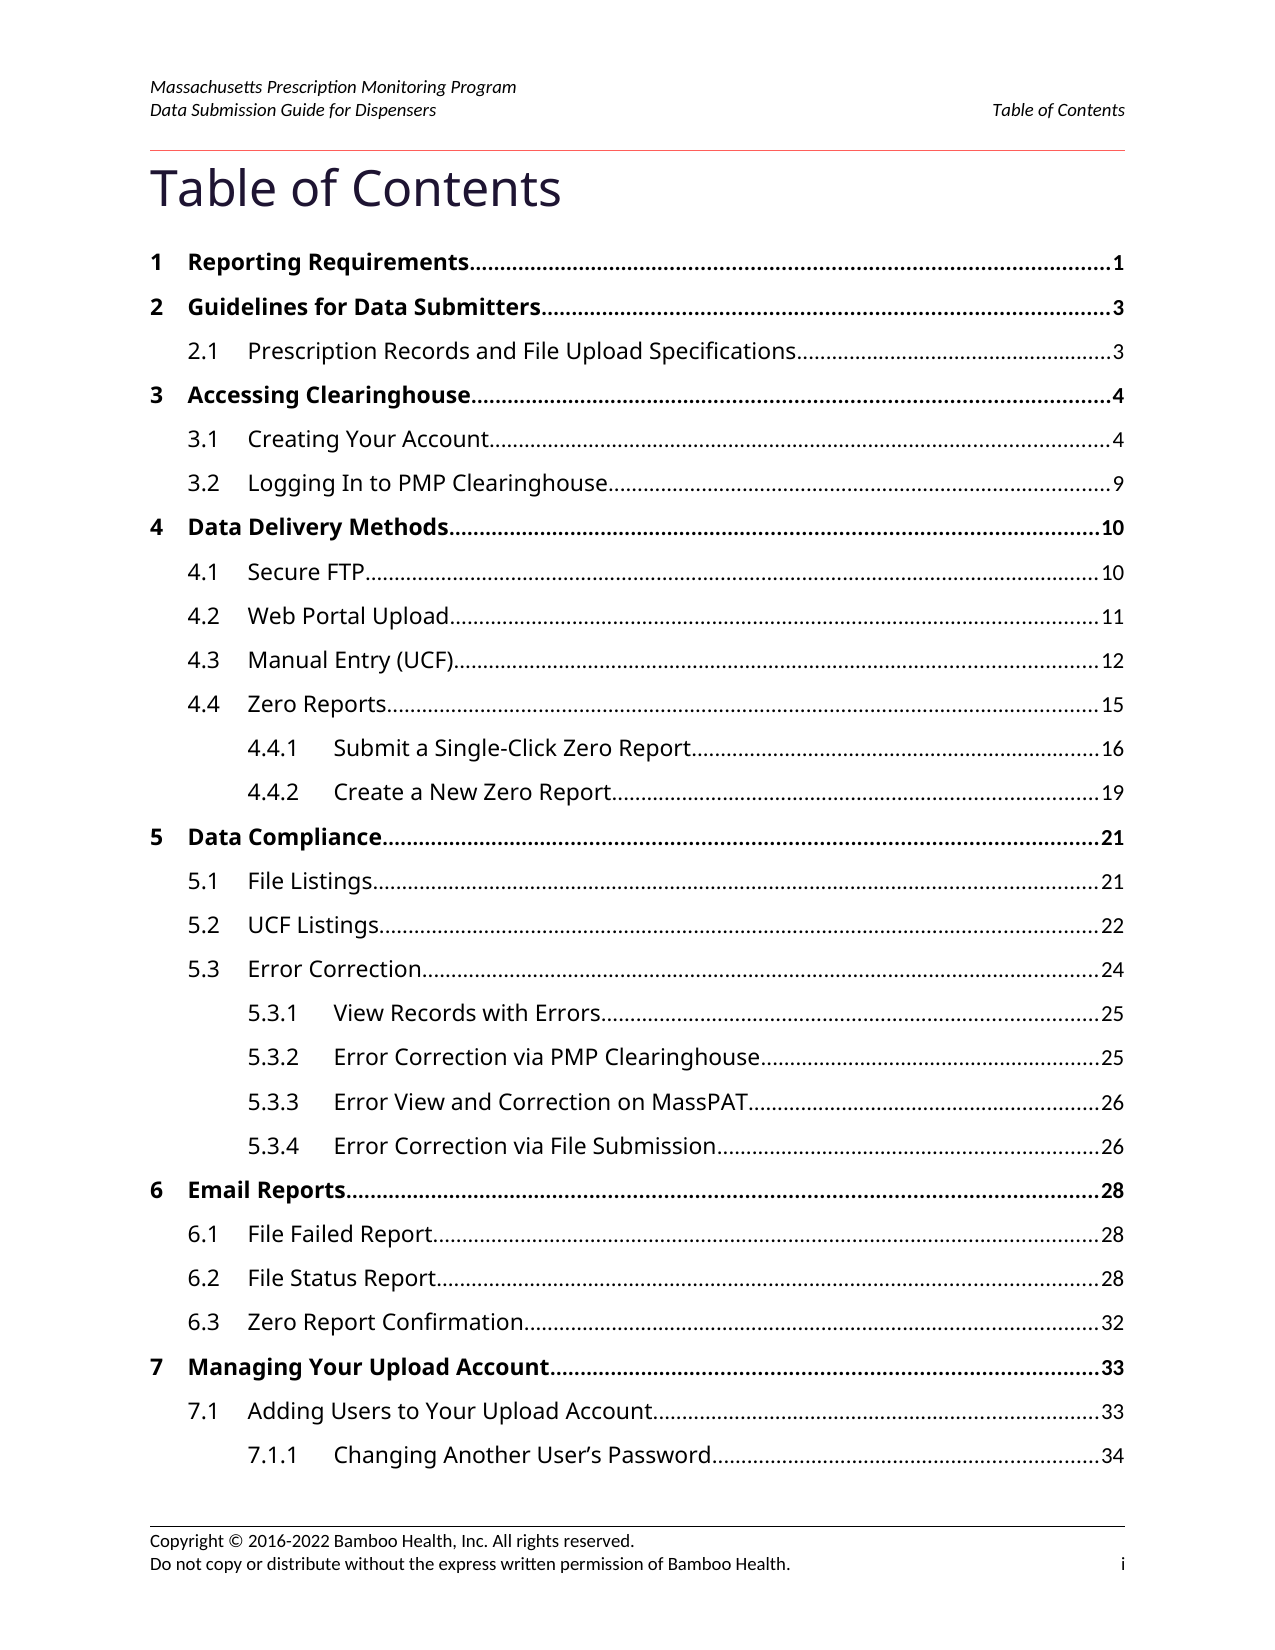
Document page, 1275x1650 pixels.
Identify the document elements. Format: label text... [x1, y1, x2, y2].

text 5.3.1 View Records with Errors 25 [247, 997, 1125, 1028]
text 7.1 Adding Users to Your Upload Account 33 [187, 1394, 1125, 1426]
text 4 Data Delivery Methods 10 [150, 511, 1125, 542]
text 4.1 Secure FTP 10 [187, 555, 1125, 587]
text 5.3.2 Error Correction via PMP Clearinghouse 25 [247, 1041, 1125, 1072]
text 5.3 Error Correction 24 [187, 953, 1125, 984]
text 6 Email Reports 28 [150, 1174, 1125, 1205]
text 5 Data Compliance 21 [150, 820, 1125, 852]
text 3 Accessing Clearinghouse 4 [150, 379, 1125, 410]
text 5.1 File Listings 21 [187, 864, 1125, 896]
text 6.1 File Failed Report 28 [187, 1218, 1125, 1249]
text 5.3.4 Error Correction via File Submission 26 [247, 1129, 1125, 1161]
text 7 Managing Your Upload Account 33 [150, 1350, 1125, 1382]
text 1 Reporting Requirements 1 [150, 246, 1125, 277]
text Table of Contents [150, 151, 1125, 221]
text 6.3 Zero Report Confirmation 32 [187, 1306, 1125, 1337]
text 4.4 Zero Reports 15 [187, 688, 1125, 719]
text 3.1 Creating Your Account 4 [187, 423, 1125, 454]
text 4.3 Manual Entry (UCF) 12 [187, 644, 1125, 675]
text 3.2 Logging In to PMP Clearinghouse 9 [187, 467, 1125, 498]
text 5.2 UCF Listings 22 [187, 909, 1125, 940]
text 7.1.1 Changing Another User’s Password 34 [247, 1439, 1125, 1470]
text 4.2 Web Portal Upload 11 [187, 599, 1125, 631]
text 6.2 File Status Report 28 [187, 1262, 1125, 1293]
text 2 Guidelines for Data Submitters 3 [150, 290, 1125, 322]
text 2.1 Prescription Records and File Upload Specifications 3 [187, 334, 1125, 366]
text 5.3.3 Error View and Correction on MassPAT 26 [247, 1085, 1125, 1117]
text 4.4.2 Create a New Zero Report 19 [247, 776, 1125, 807]
text 4.4.1 Submit a Single-Click Zero Report 16 [247, 732, 1125, 763]
